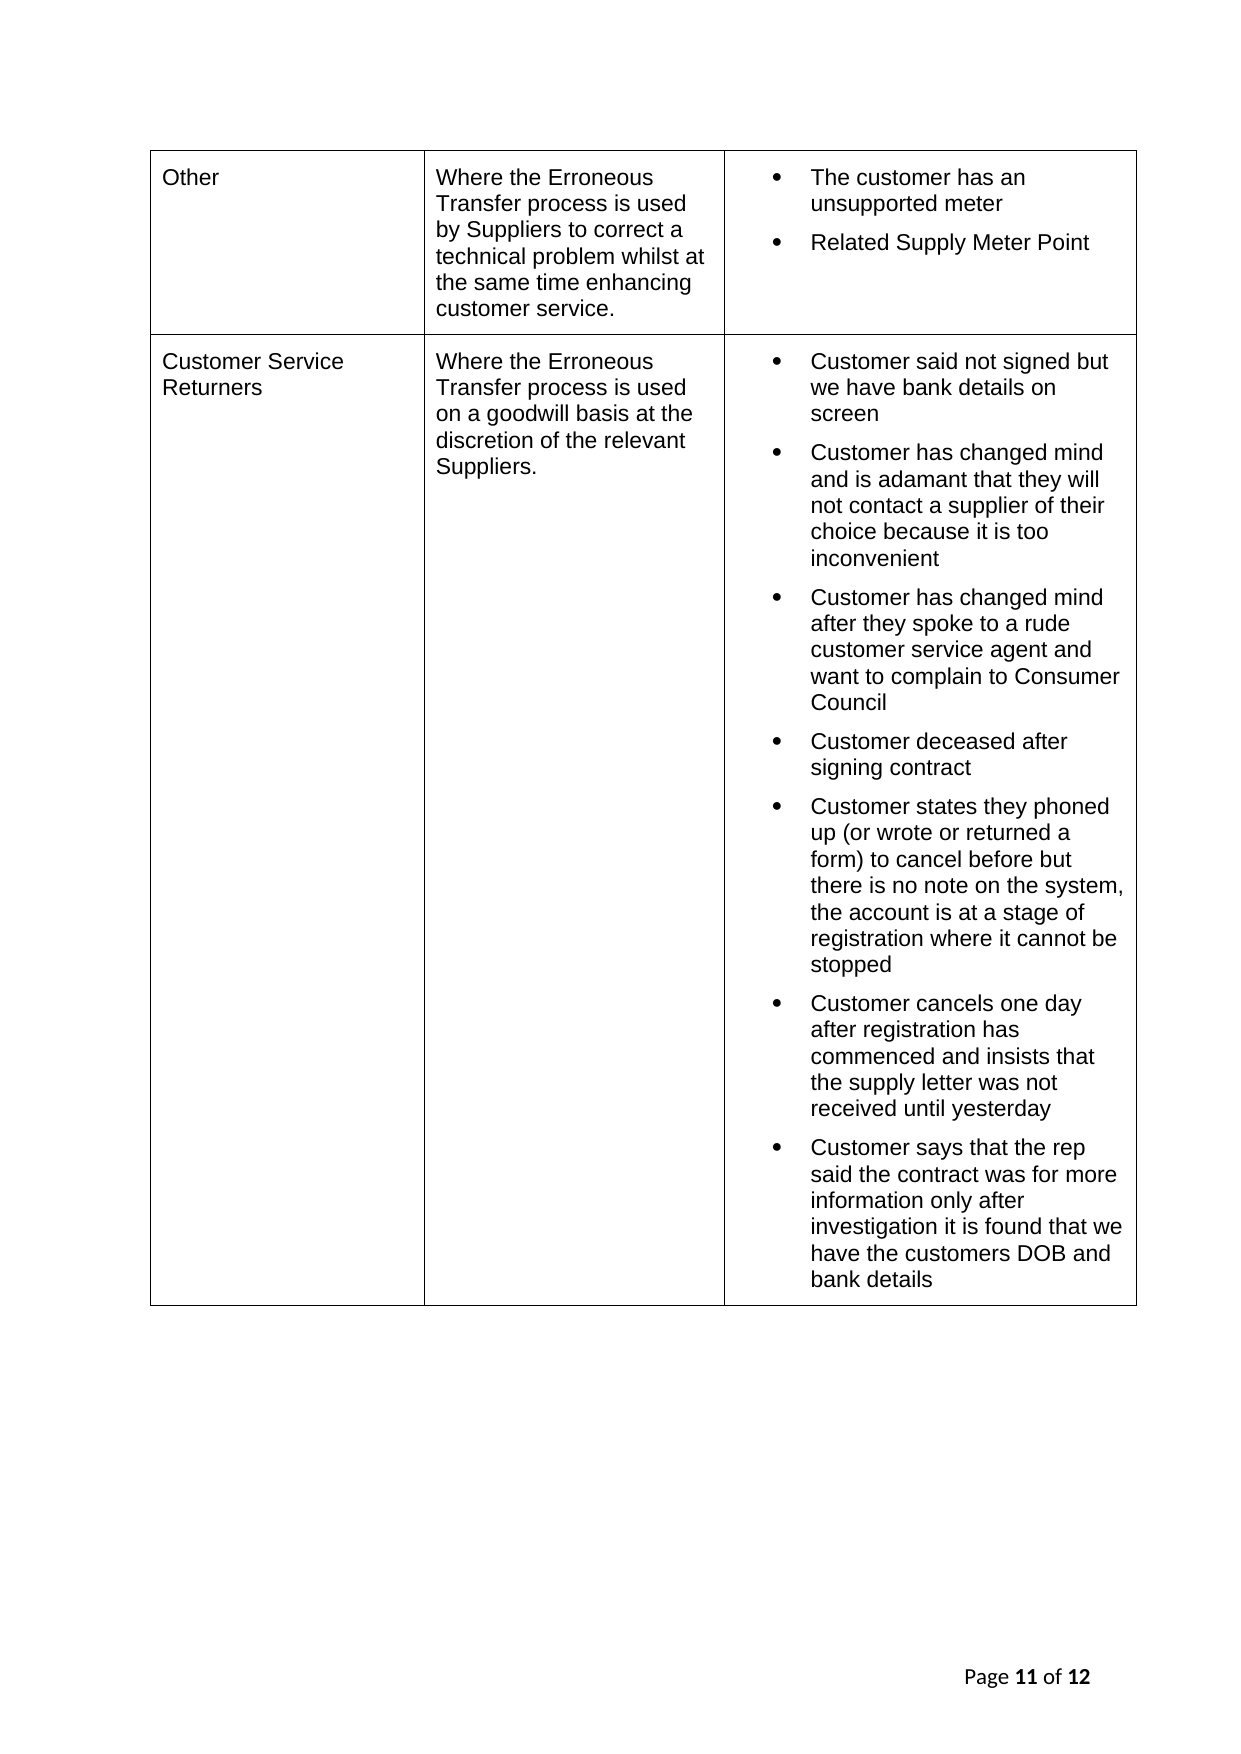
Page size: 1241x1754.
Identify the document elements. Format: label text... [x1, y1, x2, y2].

table_cell Where the Erroneous Transfer process is used by Suppliers to correct a technical problem whilst at the same time enhancing customer service. [425, 151, 724, 334]
table_cell Customer said not signed but we have bank details on screen Customer has changed mind and is adamant that they will not contact a supplier of their choice because it is too inconvenient Customer has changed mind after they spoke to a rude customer service agent and want to complain to Consumer Council Customer deceased after signing contract Customer states they phoned up (or wrote or returned a form) to cancel before but there is no note on the system, the account is at a stage of registration where it cannot be stopped Customer cancels one day after registration has commenced and insists that the supply letter was not received until yesterday Customer says that the rep said the contract was for more information only after investigation it is found that we have the customers DOB and bank details [725, 335, 1136, 1305]
table_cell The customer has an unsupported meter Related Supply Meter Point [725, 151, 1136, 334]
table_cell Where the Erroneous Transfer process is used on a goodwill basis at the discretion of the relevant Suppliers. [425, 335, 724, 1305]
table_cell Other [151, 151, 424, 334]
table_cell Customer Service Returners [151, 335, 424, 1305]
